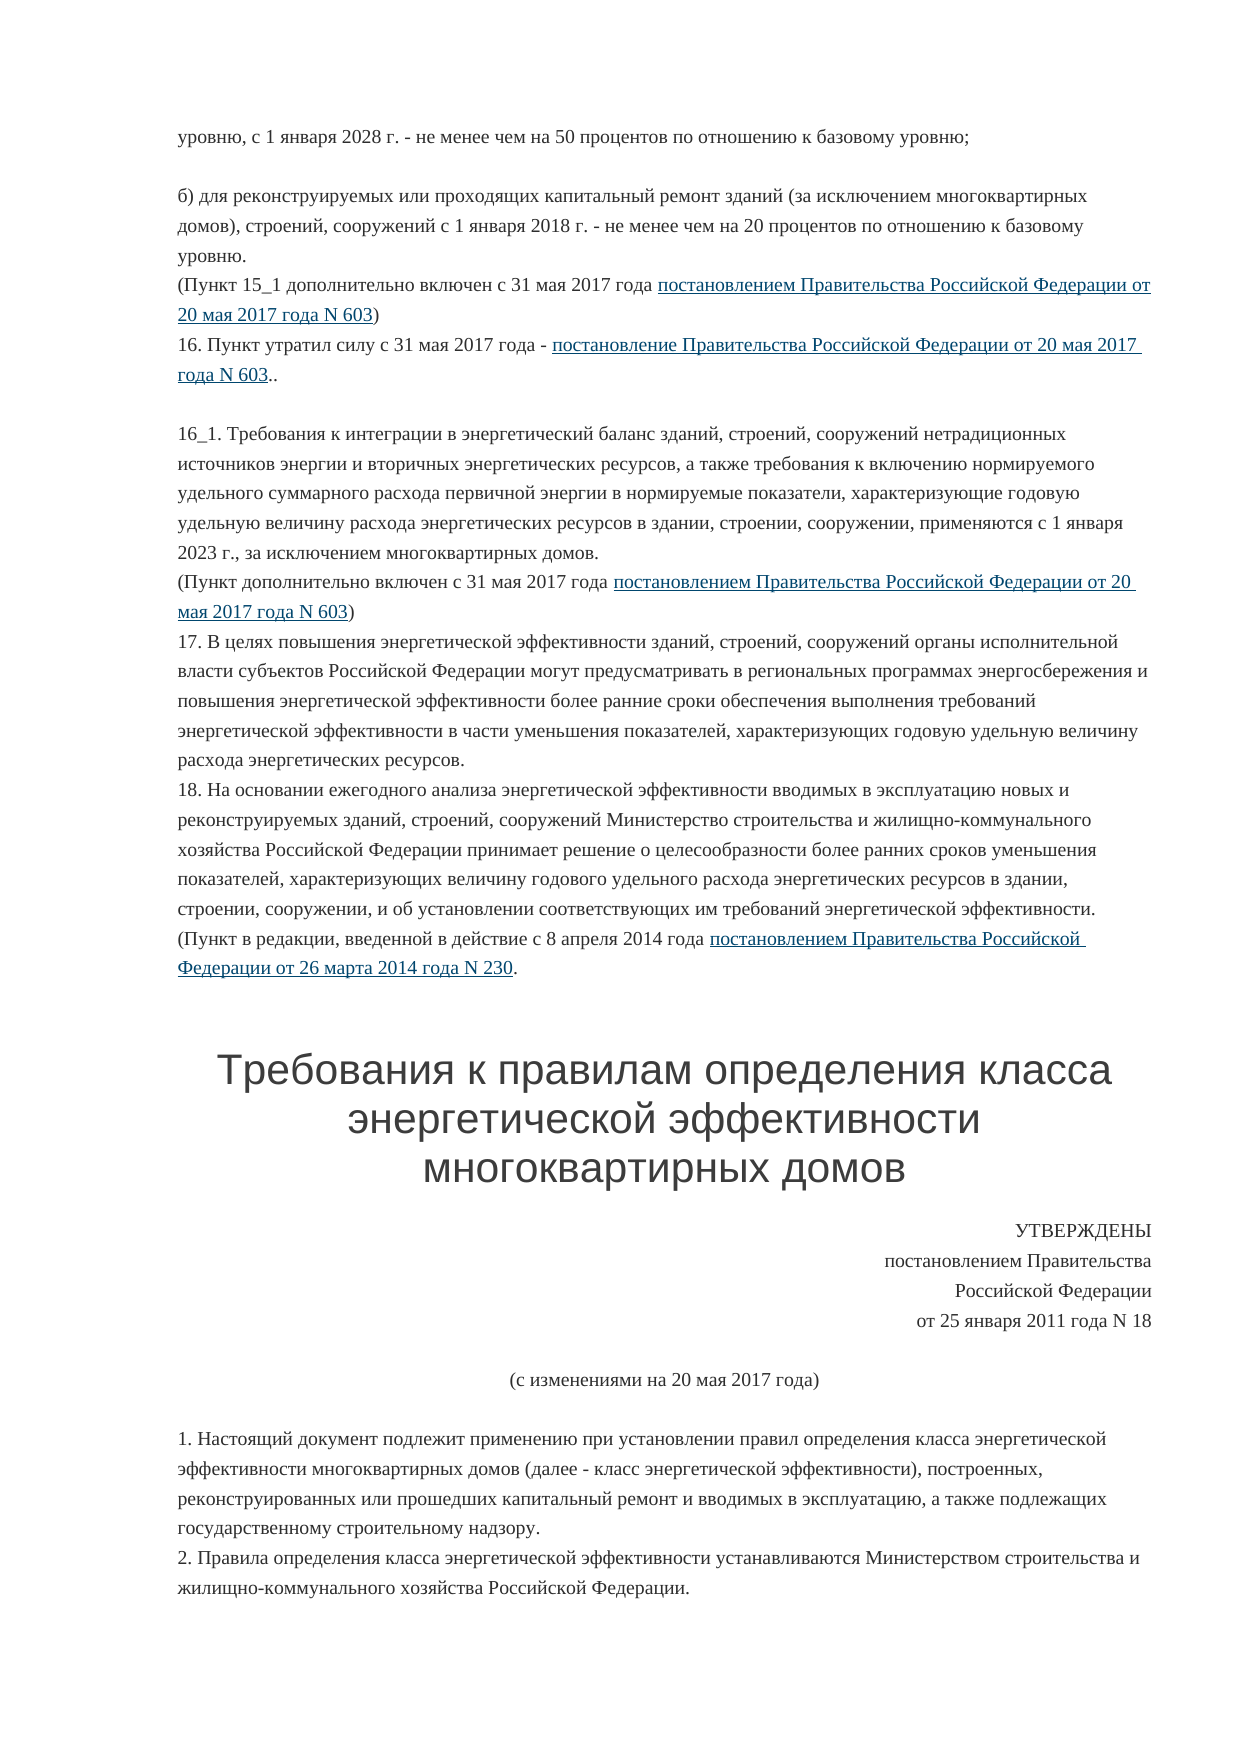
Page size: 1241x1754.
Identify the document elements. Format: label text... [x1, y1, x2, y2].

text 1. Настоящий документ подлежит применению при установлении правил определения класса энергетической эффективности многоквартирных домов (далее - класс энергетической эффективности), построенных, реконструированных или прошедших капитальный ремонт и вводимых в эксплуатацию, а также подлежащих государственному строительному надзору. [177, 1420, 1152, 1539]
text 18. На основании ежегодного анализа энергетической эффективности вводимых в эксплуатацию новых и реконструируемых зданий, строений, сооружений Министерство строительства и жилищно-коммунального хозяйства Российской Федерации принимает решение о целесообразности более ранних сроков уменьшения показателей, характеризующих величину годового удельного расхода энергетических ресурсов в здании, строении, сооружении, и об установлении соответствующих им требований энергетической эффективности. (Пункт в редакции, введенной в действие с 8 апреля 2014 года постановлением Правительства Российской Федерации от 26 марта 2014 года N 230. [177, 771, 1152, 1009]
text (с изменениями на 20 мая 2017 года) [177, 1361, 1152, 1420]
text 17. В целях повышения энергетической эффективности зданий, строений, сооружений органы исполнительной власти субъектов Российской Федерации могут предусматривать в региональных программах энергосбережения и повышения энергетической эффективности более ранние сроки обеспечения выполнения требований энергетической эффективности в части уменьшения показателей, характеризующих годовую удельную величину расхода энергетических ресурсов. [177, 623, 1152, 771]
text 16. Пункт утратил силу с 31 мая 2017 года - постановление Правительства Российской Федерации от 20 мая 2017 года N 603.. [177, 326, 1152, 415]
text Требования к правилам определения класса энергетической эффективности многоквартирных домов [177, 1044, 1152, 1191]
text б) для реконструируемых или проходящих капитальный ремонт зданий (за исключением многоквартирных домов), строений, сооружений с 1 января 2018 г. - не менее чем на 20 процентов по отношению к базовому уровню. (Пункт 15_1 дополнительно включен с 31 мая 2017 года постановлением Правительства Российской Федерации от 20 мая 2017 года N 603) [177, 177, 1152, 326]
text УТВЕРЖДЕНЫ постановлением Правительства Российской Федерации от 25 января 2011 года N 18 [177, 1213, 1152, 1361]
text 16_1. Требования к интеграции в энергетический баланс зданий, строений, сооружений нетрадиционных источников энергии и вторичных энергетических ресурсов, а также требования к включению нормируемого удельного суммарного расхода первичной энергии в нормируемые показатели, характеризующие годовую удельную величину расхода энергетических ресурсов в здании, строении, сооружении, применяются с 1 января 2023 г., за исключением многоквартирных домов. (Пункт дополнительно включен с 31 мая 2017 года постановлением Правительства Российской Федерации от 20 мая 2017 года N 603) [177, 415, 1152, 623]
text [177, 1539, 1152, 1598]
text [177, 118, 1152, 177]
